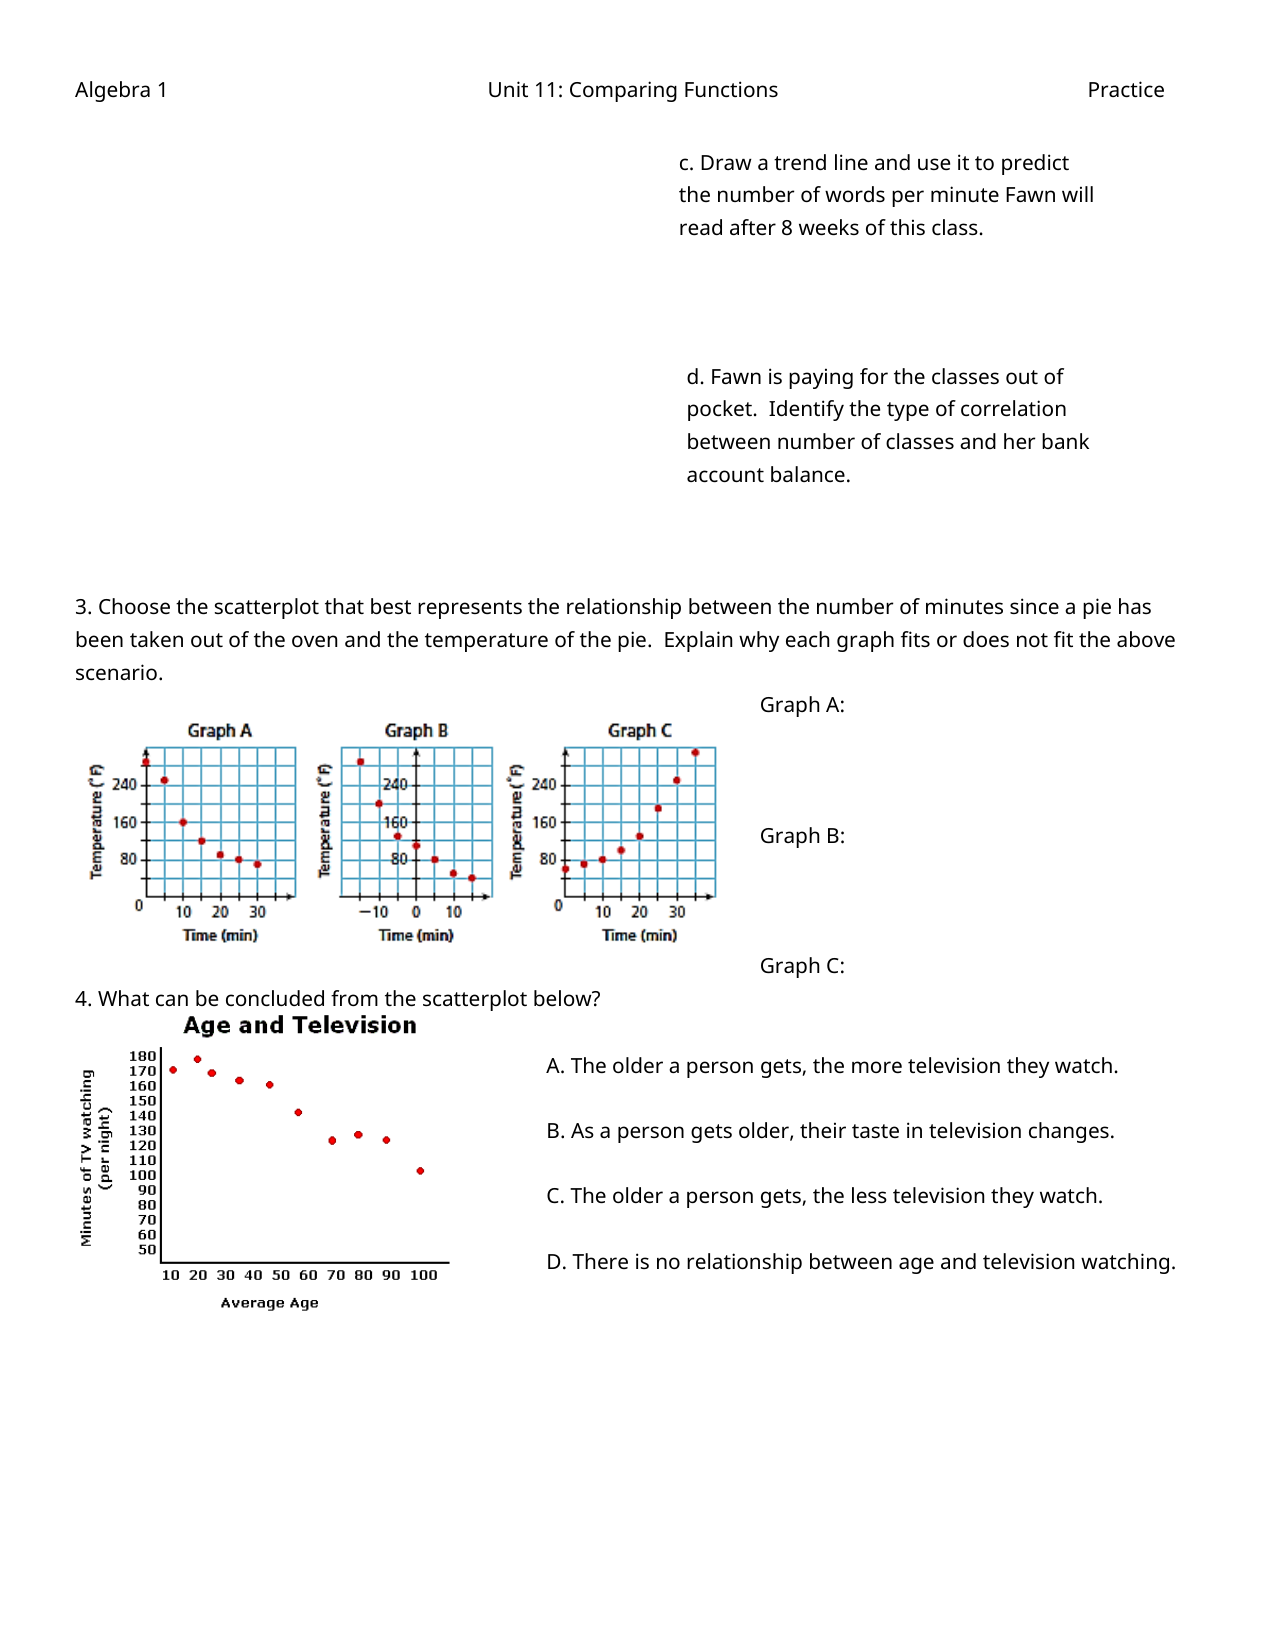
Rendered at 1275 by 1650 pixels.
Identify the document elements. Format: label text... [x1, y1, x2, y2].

picture [75, 714, 740, 951]
picture [75, 1012, 454, 1313]
text 4. What can be concluded from the scatterplot below? [75, 984, 1200, 1012]
text Graph B: [740, 821, 1200, 849]
text Graph A: [75, 690, 1200, 719]
text Graph C: [75, 951, 1200, 979]
text 3. Choose the scatterplot that best represents the relationship between the number of minutes since a pie has been taken out of the oven and the temperature of the pie. Explain why each graph fits or does not fit the above scenario. [75, 592, 1200, 686]
